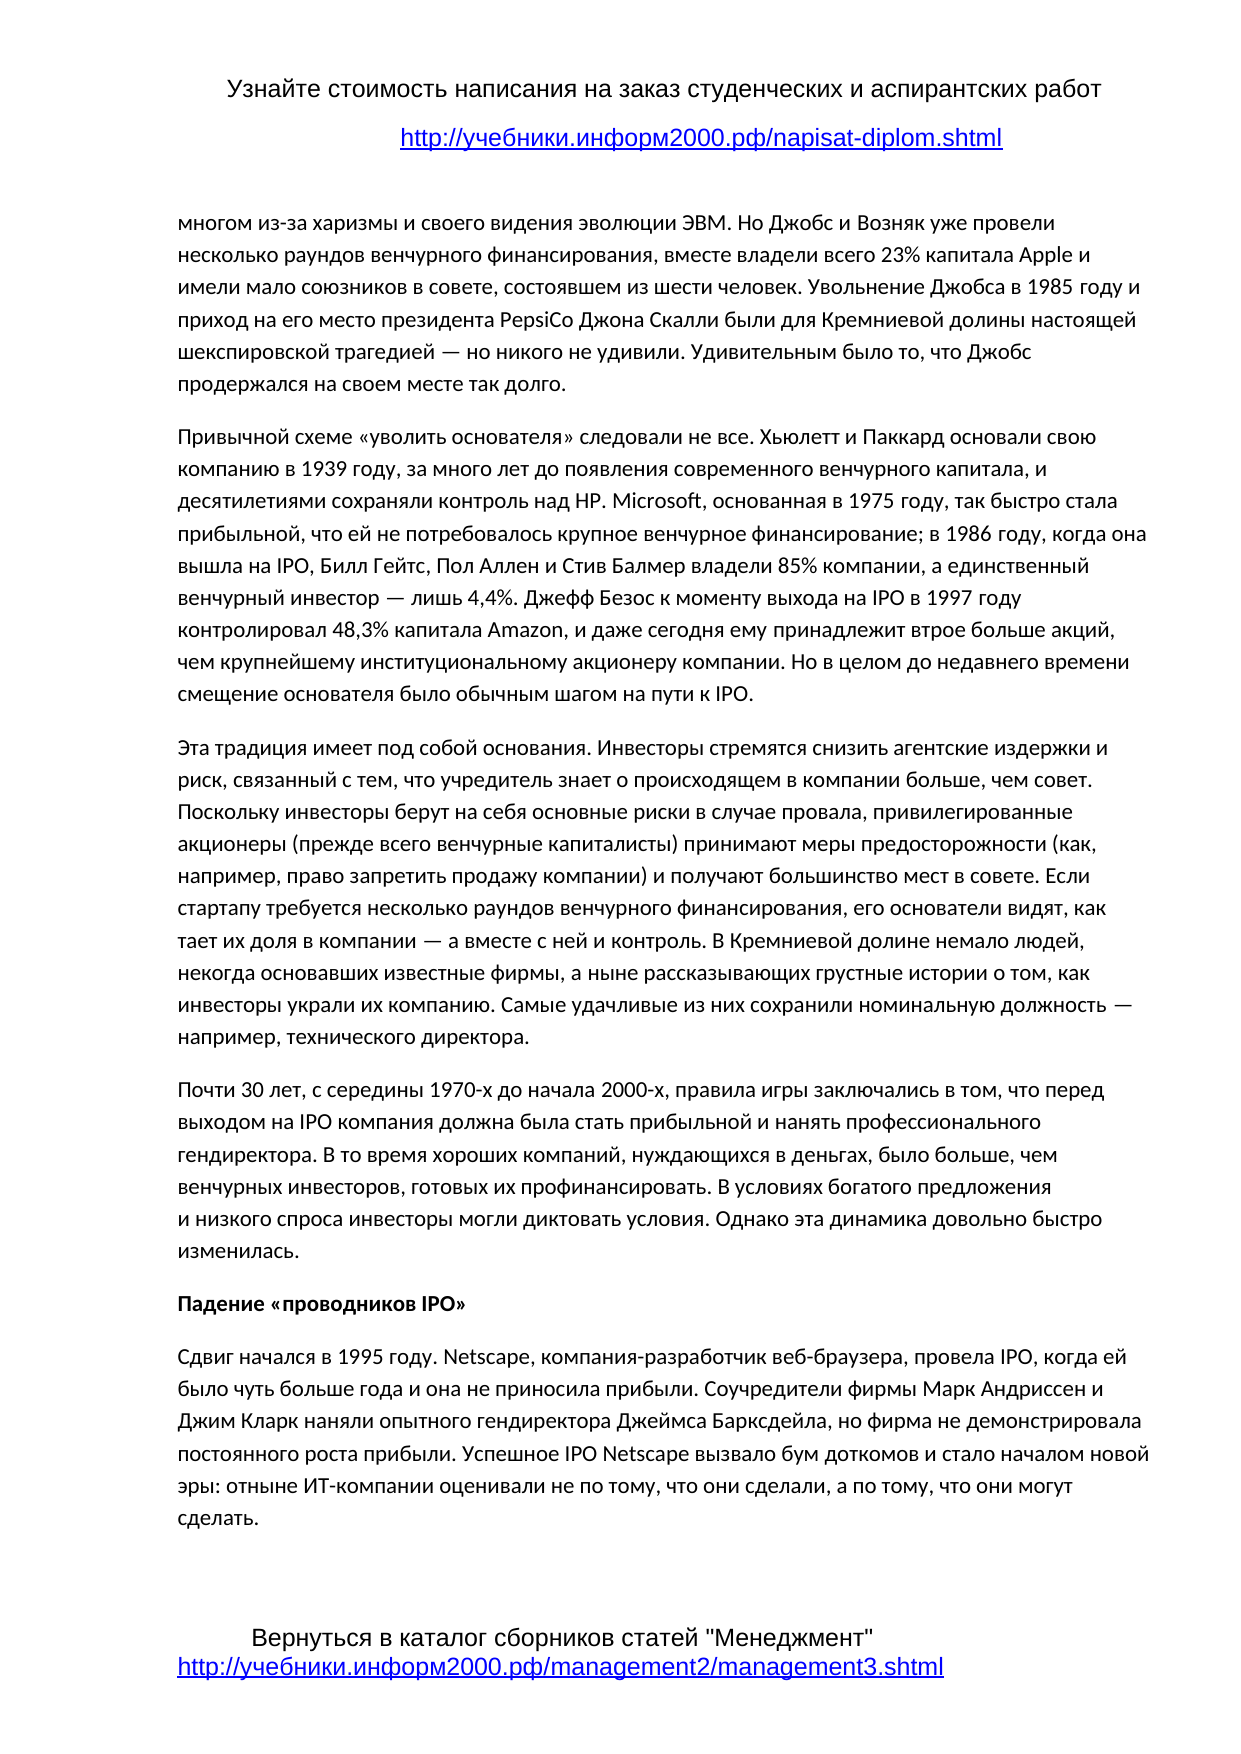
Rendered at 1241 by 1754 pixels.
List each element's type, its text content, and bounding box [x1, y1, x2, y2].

text Эта традиция имеет под собой основания. Инвесторы стремятся снизить агентские издержки и риск, связанный с тем, что учредитель знает о происходящем в компании больше, чем совет. Поскольку инвесторы берут на себя основные риски в случае провала, привилегированные акционеры (прежде всего венчурные капиталисты) принимают меры предосторожности (как, например, право запретить продажу компании) и получают большинство мест в совете. Если стартапу требуется несколько раундов венчурного финансирования, его основатели видят, как тает их доля в компании — а вместе с ней и контроль. В Кремниевой долине немало людей, некогда основавших известные фирмы, а ныне рассказывающих грустные истории о том, как инвесторы украли их компанию. Самые удачливые из них сохранили номинальную должность — например, технического директора. [177, 733, 1152, 1050]
text Падение «проводников IPO» [177, 1289, 1152, 1317]
text Привычной схеме «уволить основателя» следовали не все. Хьюлетт и Паккард основали свою компанию в 1939 году, за много лет до появления современного венчурного капитала, и десятилетиями сохраняли контроль над НР. Microsoft, основанная в 1975 году, так быстро стала прибыльной, что ей не потребовалось крупное венчурное финансирование; в 1986 году, когда она вышла на IPO, Билл Гейтс, Пол Аллен и Стив Балмер владели 85% компании, а единственный венчурный инвестор — лишь 4,4%. Джефф Безос к моменту выхода на IPO в 1997 году контролировал 48,3% капитала Amazon, и даже сегодня ему принадлежит втрое больше акций, чем крупнейшему институциональному акционеру компании. Но в целом до недавнего времени смещение основателя было обычным шагом на пути к IPO. [177, 422, 1152, 708]
text Почти 30 лет, с середины 1970-х до начала 2000-х, правила игры заключались в том, что перед выходом на IPO компания должна была стать прибыльной и нанять профессионального гендиректора. В то время хороших компаний, нуждающихся в деньгах, было больше, чем венчурных инвесторов, готовых их профинансировать. В условиях богатого предложения и низкого спроса инвесторы могли диктовать условия. Однако эта динамика довольно быстро изменилась. [177, 1075, 1152, 1264]
text Сдвиг начался в 1995 году. Netscape, компания-разработчик веб-браузера, провела IPO, когда ей было чуть больше года и она не приносила прибыли. Соучредители фирмы Марк Андриссен и Джим Кларк наняли опытного гендиректора Джеймса Барксдейла, но фирма не демонстрировала постоянного роста прибыли. Успешное IPO Netscape вызвало бум доткомов и стало началом новой эры: отныне ИТ-компании оценивали не по тому, что они сделали, а по тому, что они могут сделать. [177, 1342, 1152, 1531]
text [177, 208, 1152, 397]
